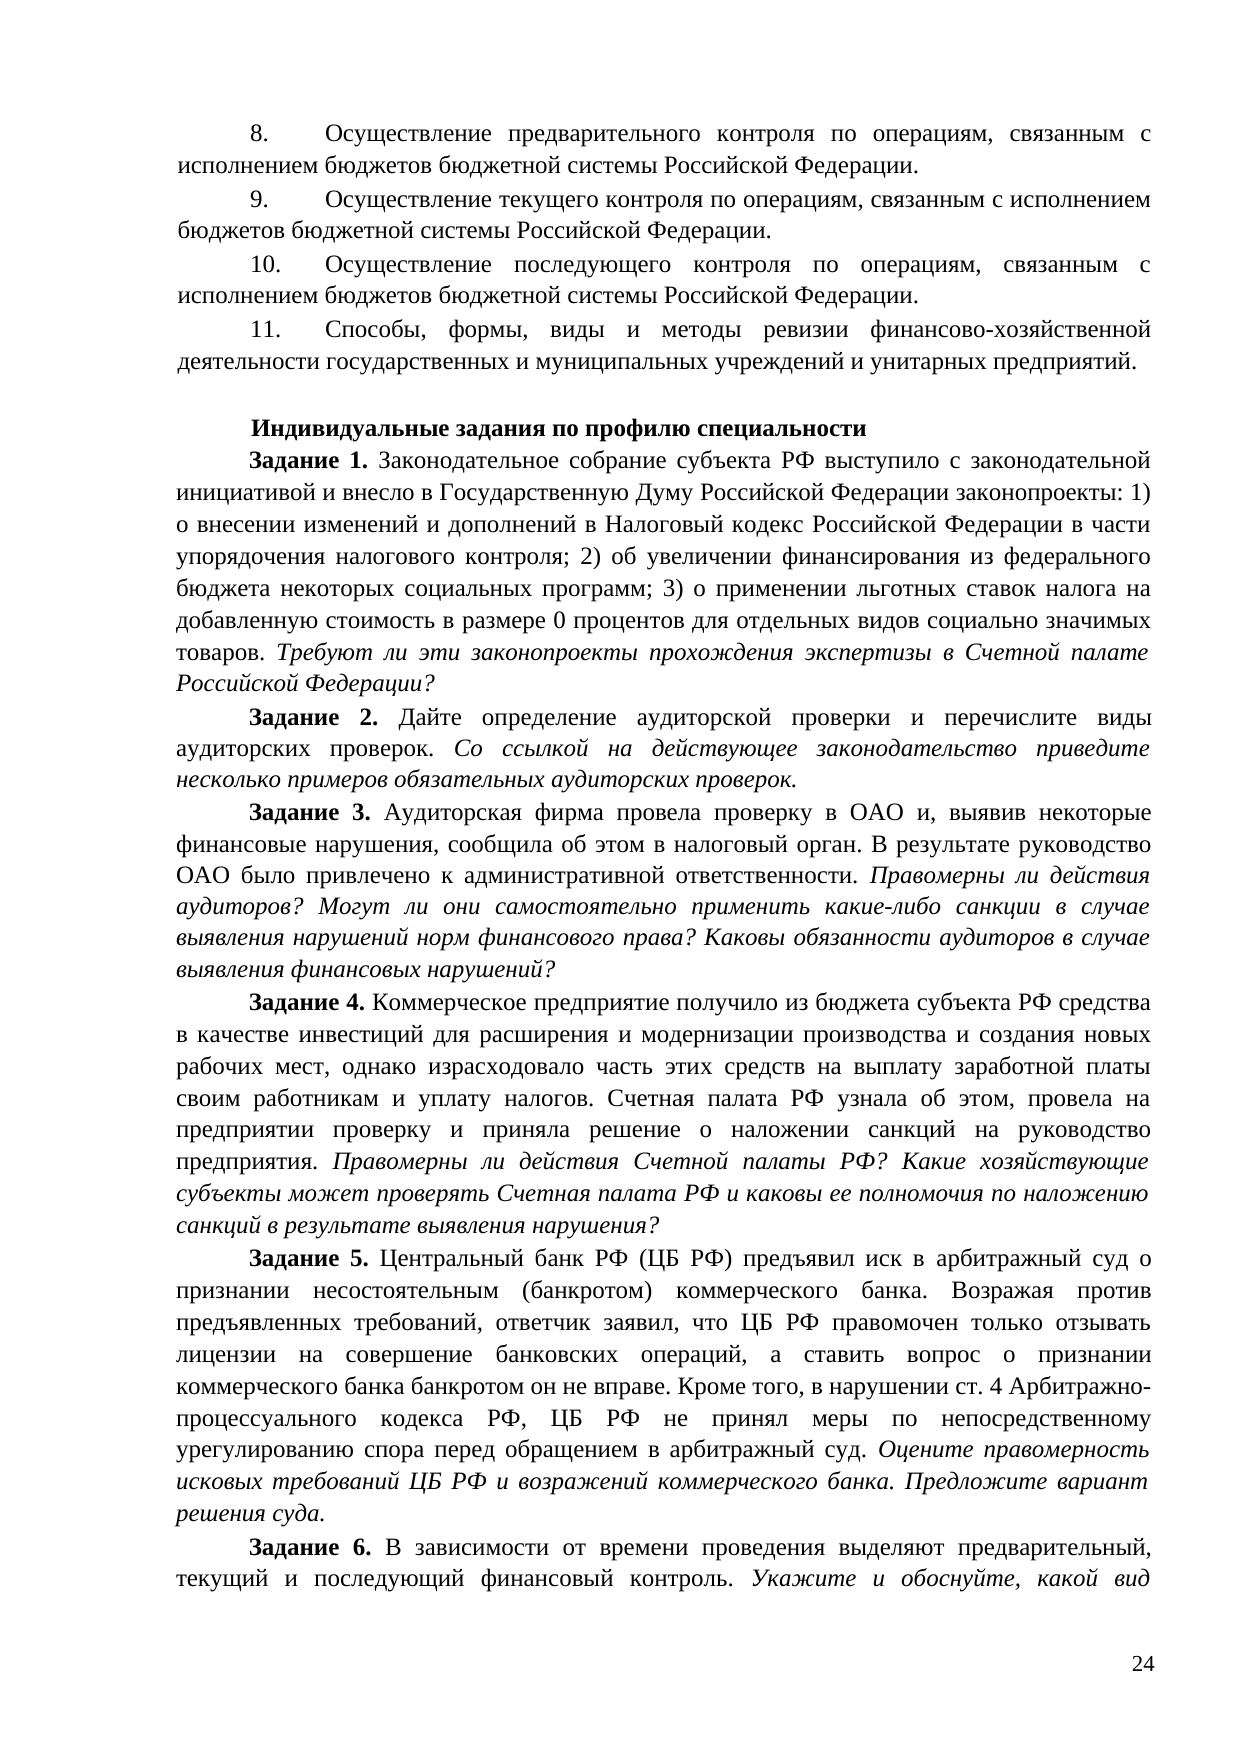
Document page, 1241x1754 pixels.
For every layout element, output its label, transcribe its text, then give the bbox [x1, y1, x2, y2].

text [176, 1532, 1153, 1592]
text Задание 5. Центральный банк РФ (ЦБ РФ) предъявил иск в арбитражный суд о признании несостоятельным (банкротом) коммерческого банка. Возражая против предъявленных требований, ответчик заявил, что ЦБ РФ правомочен только отзывать лицензии на совершение банковских операций, а ставить вопрос о признании коммерческого банка банкротом он не вправе. Кроме того, в нарушении ст. 4 Арбитражно-процессуального кодекса РФ, ЦБ РФ не принял меры по непосредственному урегулированию спора перед обращением в арбитражный суд. Оцените правомерность исковых требований ЦБ РФ и возражений коммерческого банка. Предложите вариант решения суда. [176, 1243, 1152, 1527]
list Осуществление предварительного контроля по операциям, связанным с исполнением бюджетов бюджетной системы Российской Федерации. [177, 118, 1152, 179]
text Задание 3. Аудиторская фирма провела проверку в ОАО и, выявив некоторые финансовые нарушения, сообщила об этом в налоговый орган. В результате руководство ОАО было привлечено к административной ответственности. Правомерны ли действия аудиторов? Могут ли они самостоятельно применить какие-либо санкции в случае выявления нарушений норм финансового права? Каковы обязанности аудиторов в случае выявления финансовых нарушений? [176, 797, 1153, 982]
list Способы, формы, виды и методы ревизии финансово-хозяйственной деятельности государственных и муниципальных учреждений и унитарных предприятий. [177, 314, 1152, 374]
text Индивидуальные задания по профилю специальности [251, 413, 1186, 441]
text Задание 2. Дайте определение аудиторской проверки и перечислите виды аудиторских проверок. Со ссылкой на действующее законодательство приведите несколько примеров обязательных аудиторских проверок. [176, 702, 1153, 793]
list Осуществление текущего контроля по операциям, связанным с исполнением бюджетов бюджетной системы Российской Федерации. [177, 184, 1152, 244]
list Осуществление последующего контроля по операциям, связанным с исполнением бюджетов бюджетной системы Российской Федерации. [177, 249, 1152, 309]
text Задание 1. Законодательное собрание субъекта РФ выступило с законодательной инициативой и внесло в Государственную Думу Российской Федерации законопроекты: 1) о внесении изменений и дополнений в Налоговый кодекс Российской Федерации в части упорядочения налогового контроля; 2) об увеличении финансирования из федерального бюджета некоторых социальных программ; 3) о применении льготных ставок налога на добавленную стоимость в размере 0 процентов для отдельных видов социально значимых товаров. Требуют ли эти законопроекты прохождения экспертизы в Счетной палате Российской Федерации? [176, 445, 1152, 697]
text Задание 4. Коммерческое предприятие получило из бюджета субъекта РФ средства в качестве инвестиций для расширения и модернизации производства и создания новых рабочих мест, однако израсходовало часть этих средств на выплату заработной платы своим работникам и уплату налогов. Счетная палата РФ узнала об этом, провела на предприятии проверку и приняла решение о наложении санкций на руководство предприятия. Правомерны ли действия Счетной палаты РФ? Какие хозяйствующие субъекты может проверять Счетная палата РФ и каковы ее полномочия по наложению санкций в результате выявления нарушения? [176, 987, 1152, 1239]
